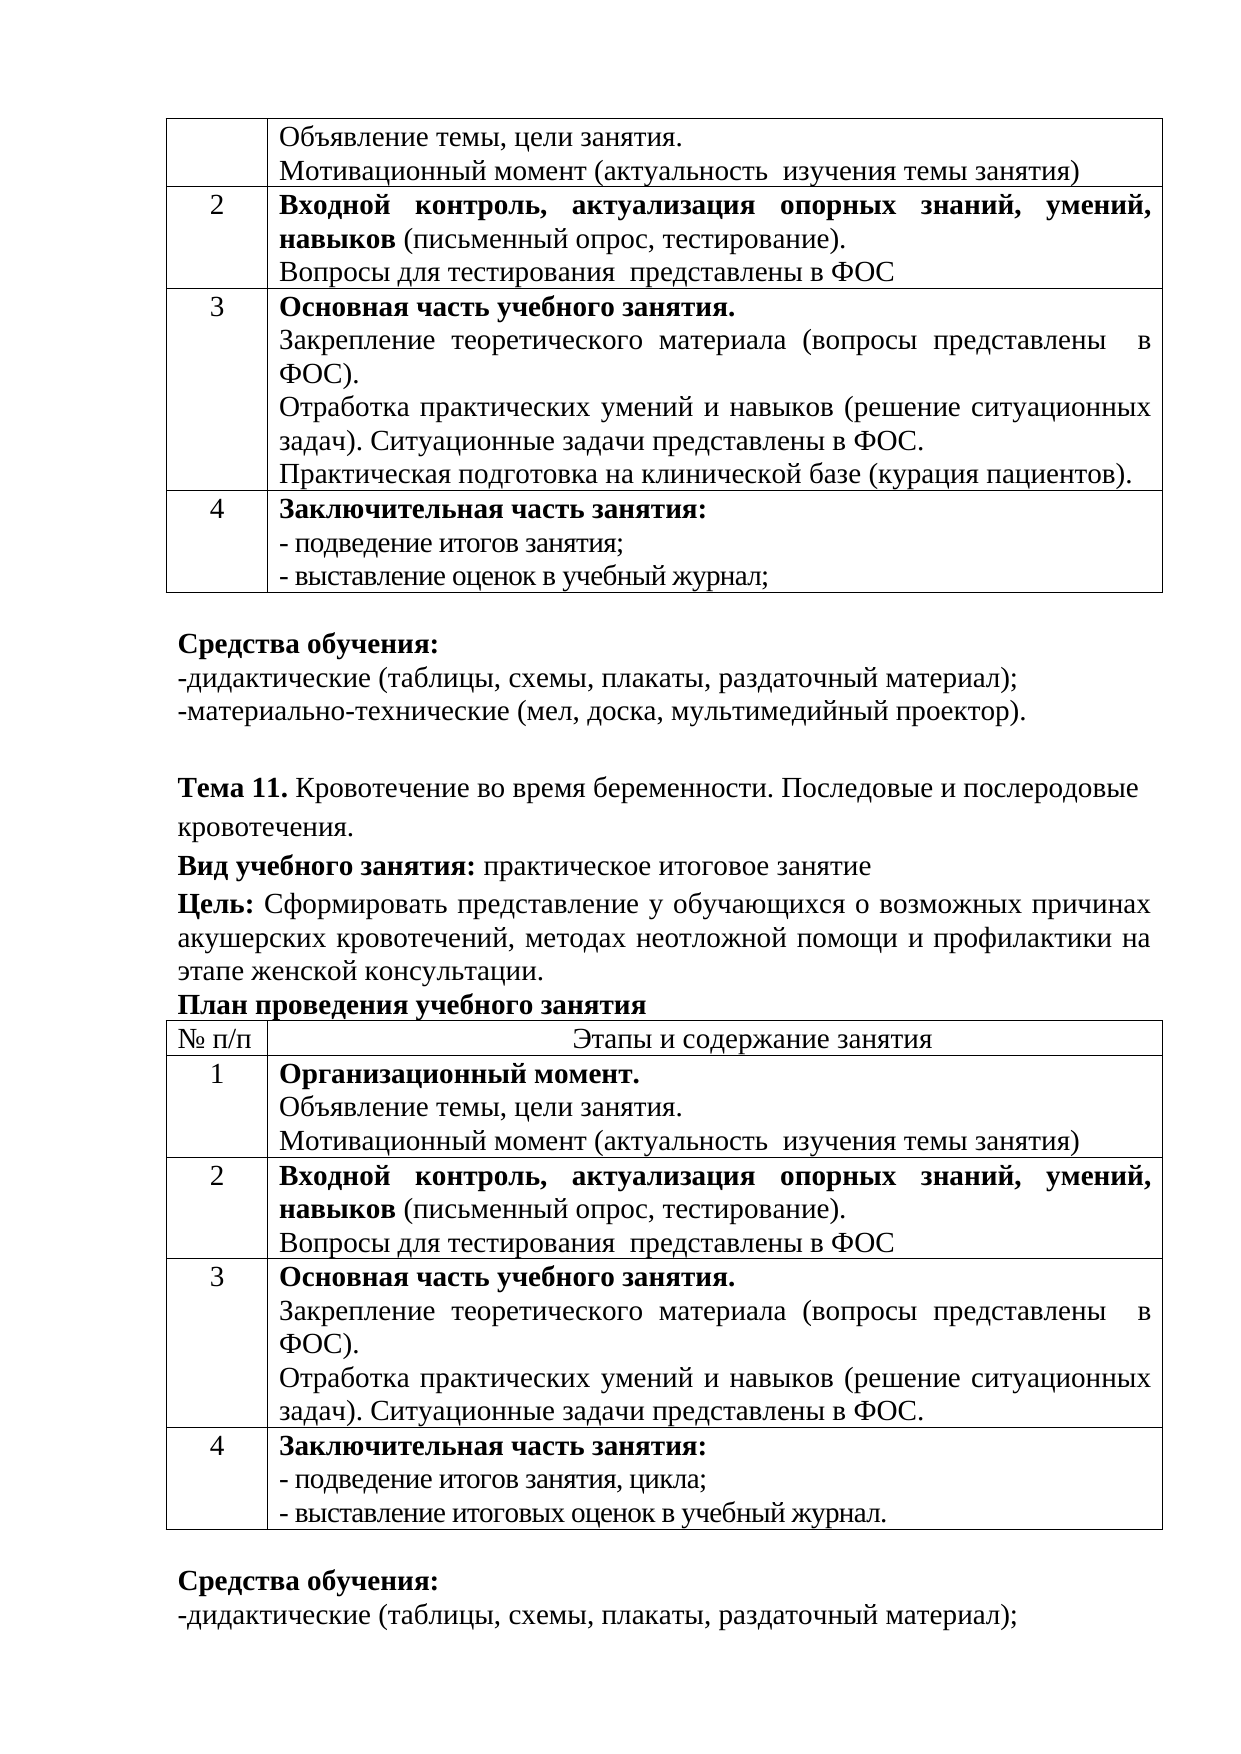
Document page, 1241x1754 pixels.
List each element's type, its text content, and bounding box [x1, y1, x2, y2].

table_cell 1 [167, 1056, 267, 1157]
text Цель: Сформировать представление у обучающихся о возможных причинах акушерских кровотечений, методах неотложной помощи и профилактики на этапе женской консультации. [177, 886, 1152, 987]
table_cell Основная часть учебного занятия. Закрепление теоретического материала (вопросы представлены в ФОС). Отработка практических умений и навыков (решение ситуационных задач). Ситуационные задачи представлены в ФОС. Практическая подготовка на клинической базе (курация пациентов). [268, 289, 1162, 490]
text Тема 11. Кровотечение во время беременности. Последовые и послеродовые кровотечения. [177, 771, 1152, 843]
text -материально-технические (мел, доска, мультимедийный проектор). [177, 693, 1152, 727]
table_cell 2 [167, 187, 267, 288]
text План проведения учебного занятия [177, 987, 1152, 1020]
table_cell Входной контроль, актуализация опорных знаний, умений, навыков (письменный опрос, тестирование). Вопросы для тестирования представлены в ФОС [268, 187, 1162, 288]
text -дидактические (таблицы, схемы, плакаты, раздаточный материал); [177, 1597, 1152, 1630]
table_cell Заключительная часть занятия: - подведение итогов занятия; - выставление оценок в учебный журнал; [268, 491, 1162, 592]
text Средства обучения: [177, 1563, 1152, 1597]
table_cell 3 [167, 1259, 267, 1427]
table_cell Основная часть учебного занятия. Закрепление теоретического материала (вопросы представлены в ФОС). Отработка практических умений и навыков (решение ситуационных задач). Ситуационные задачи представлены в ФОС. [268, 1259, 1162, 1427]
table_cell 2 [167, 1158, 267, 1258]
text -дидактические (таблицы, схемы, плакаты, раздаточный материал); [177, 660, 1152, 693]
table_cell 1 [167, 119, 267, 186]
table_header № п/п [167, 1021, 267, 1055]
table_cell Заключительная часть занятия: - подведение итогов занятия, цикла; - выставление итоговых оценок в учебный журнал. [268, 1428, 1162, 1529]
table_cell Организационный момент. Объявление темы, цели занятия. Мотивационный момент (актуальность изучения темы занятия) [268, 1056, 1162, 1157]
text Средства обучения: [177, 626, 1152, 660]
table_cell 3 [167, 289, 267, 490]
table_cell 4 [167, 491, 267, 592]
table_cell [268, 119, 1162, 186]
table_cell Входной контроль, актуализация опорных знаний, умений, навыков (письменный опрос, тестирование). Вопросы для тестирования представлены в ФОС [268, 1158, 1162, 1258]
table_cell 4 [167, 1428, 267, 1529]
table_header Этапы и содержание занятия [268, 1021, 1162, 1055]
text Вид учебного занятия: практическое итоговое занятие [177, 848, 1152, 881]
